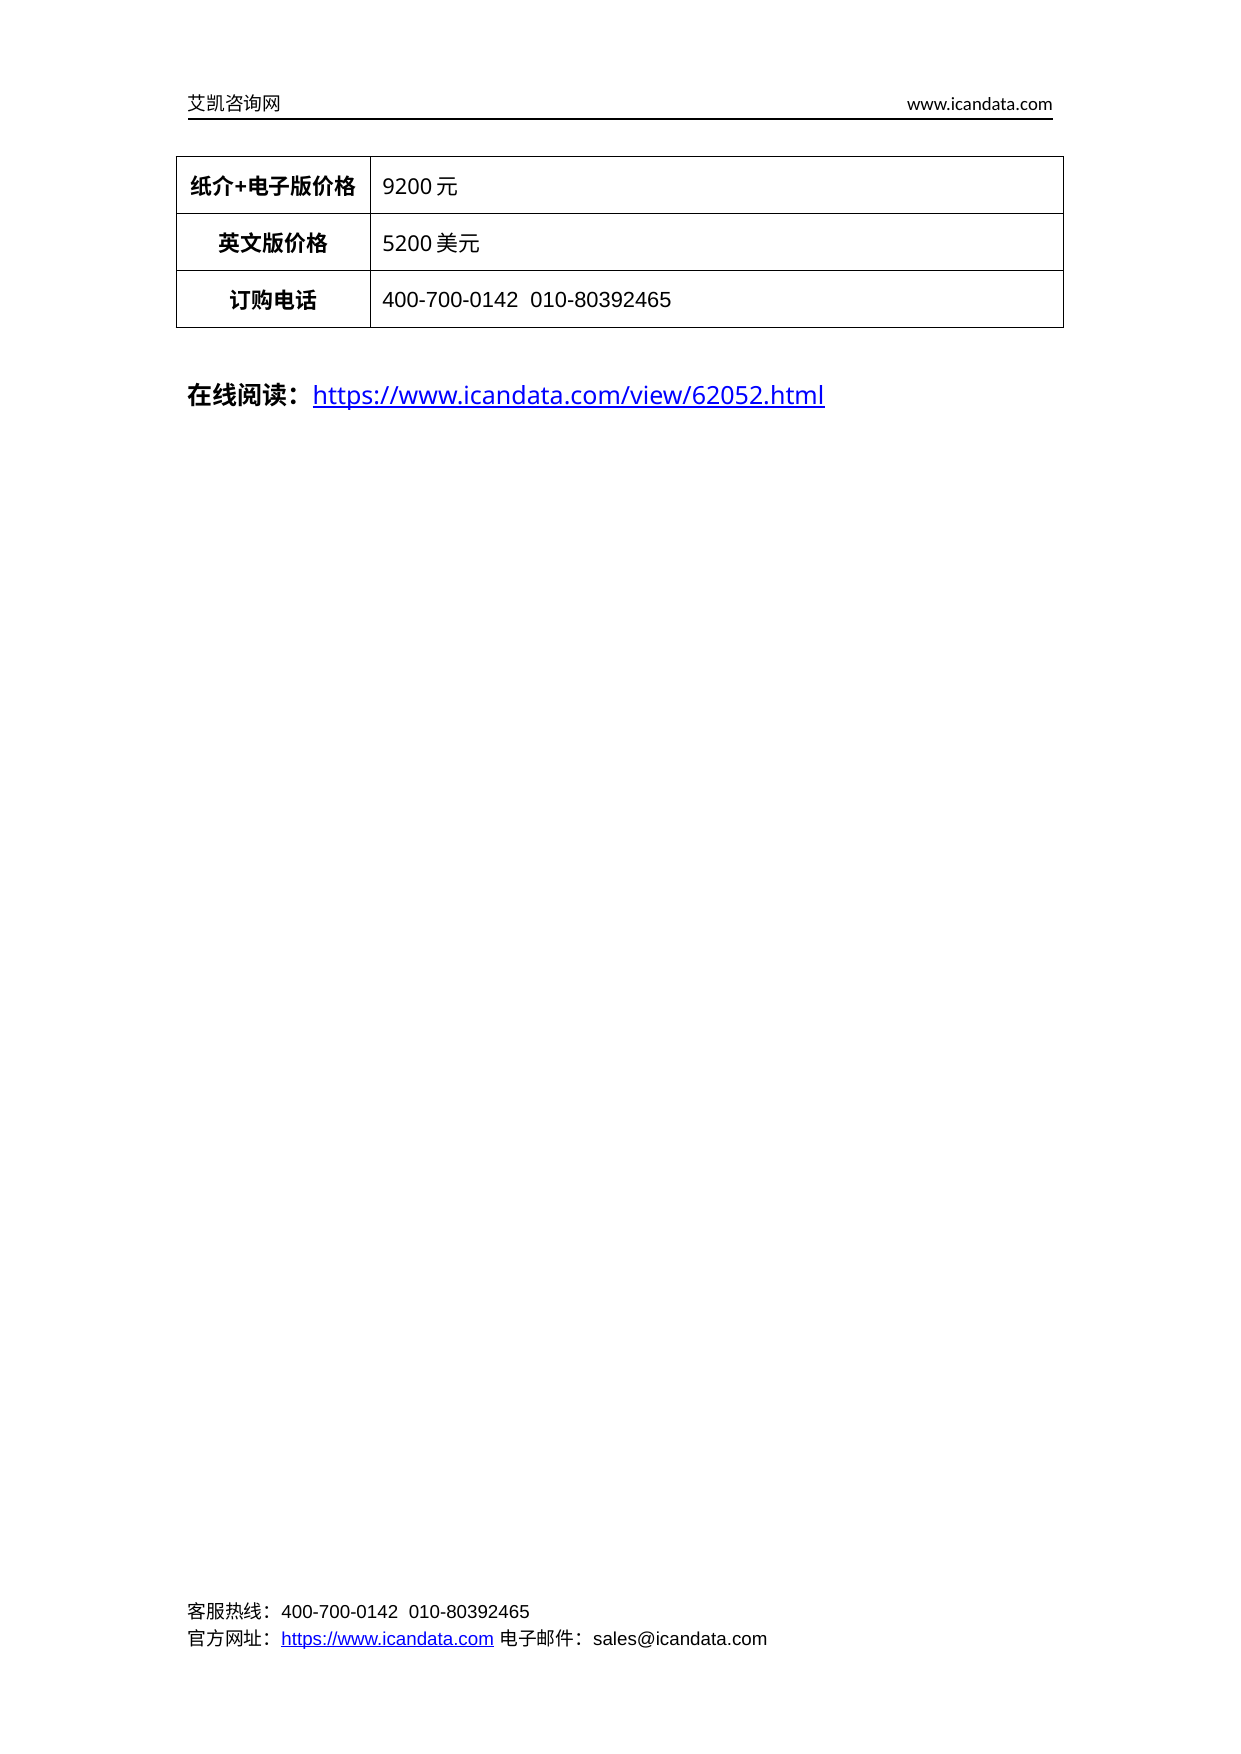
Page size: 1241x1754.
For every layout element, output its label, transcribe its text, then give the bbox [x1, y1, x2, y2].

text 在线阅读：https://www.icandata.com/view/62052.html [187, 361, 1053, 426]
table_cell 订购电话 [177, 271, 370, 327]
table_cell 纸介+电子版价格 [177, 157, 370, 213]
table_cell 英文版价格 [177, 214, 370, 270]
table_cell 400-700-0142 010-80392465 [371, 271, 1063, 327]
table_cell 9200元 [371, 157, 1063, 213]
table_cell 5200美元 [371, 214, 1063, 270]
